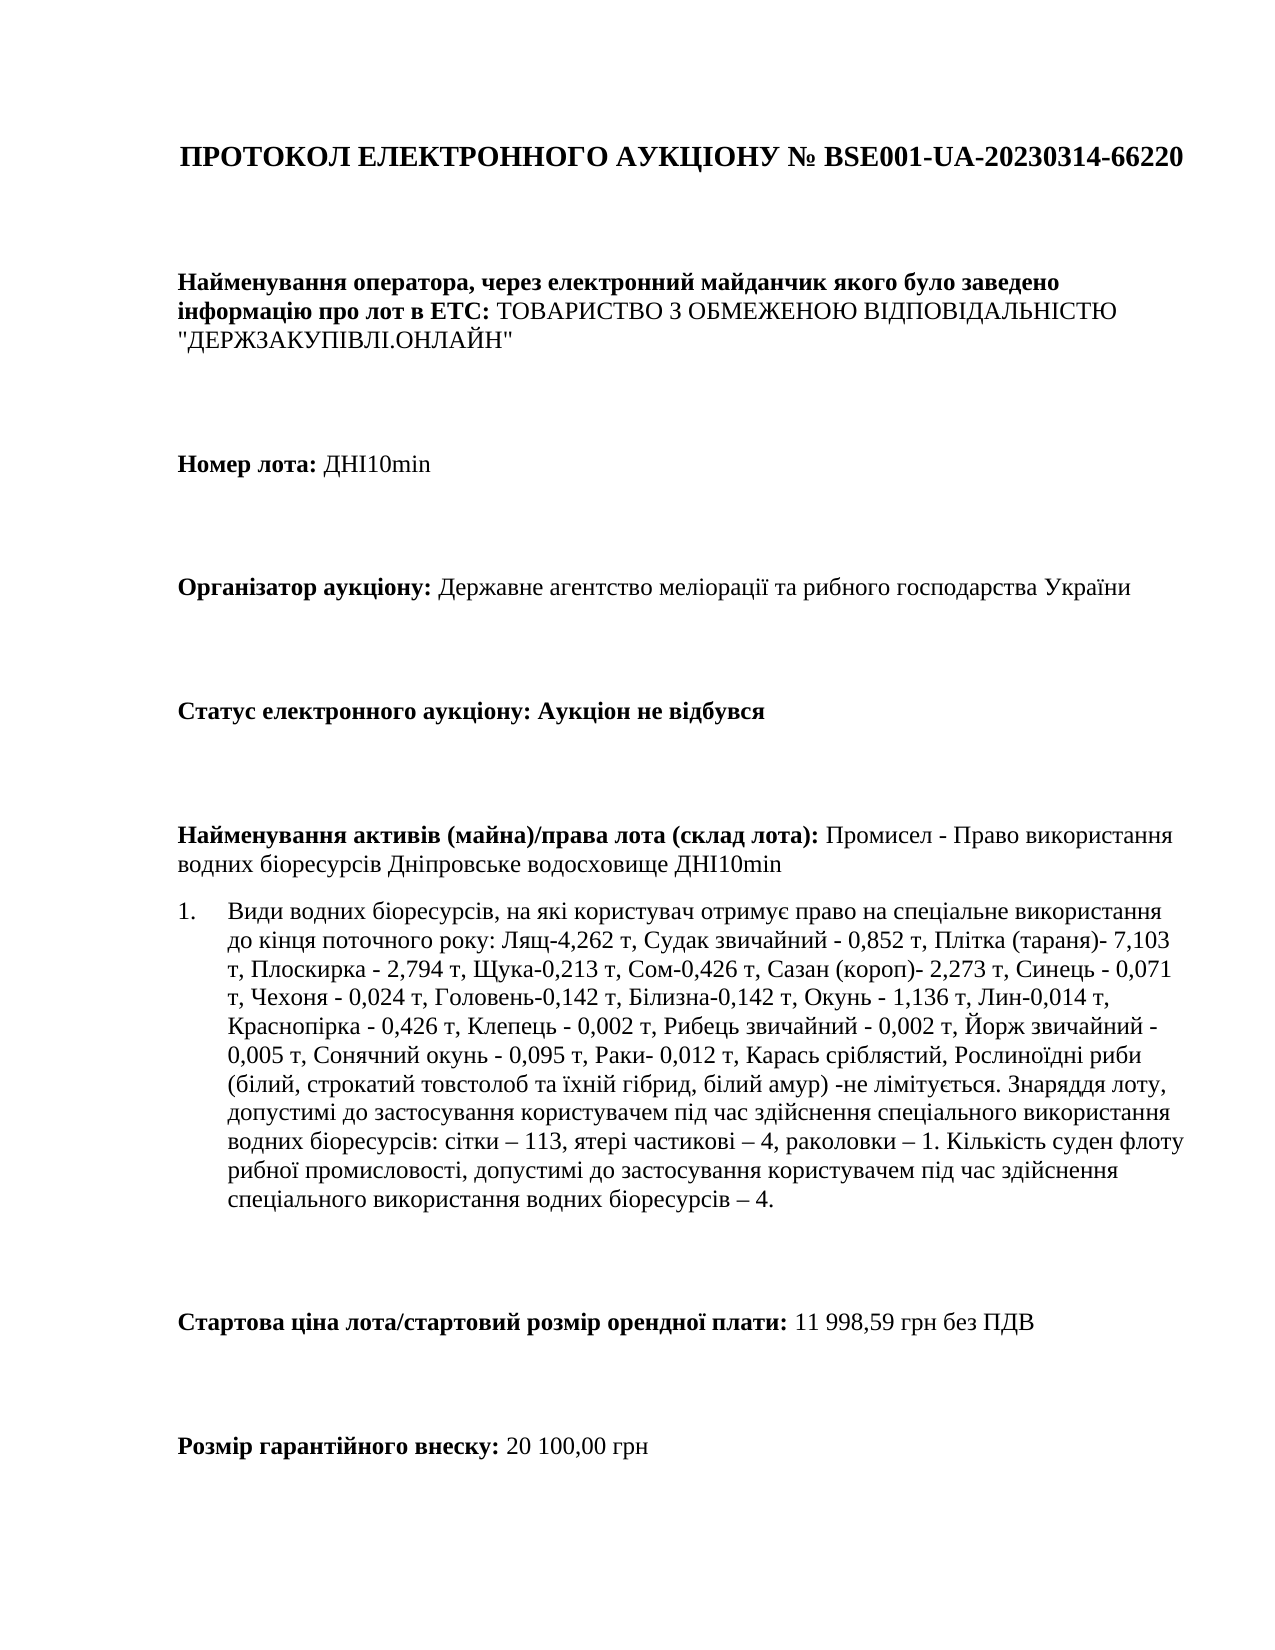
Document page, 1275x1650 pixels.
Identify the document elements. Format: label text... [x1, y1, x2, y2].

text Найменування активів (майна)/права лота (склад лота): Промисел - Право використання водних біоресурсів Дніпровське водосховище ДНІ10min [177, 820, 1186, 877]
text Стартова ціна лота/стартовий розмір орендної плати: 11 998,59 грн без ПДВ [177, 1307, 1186, 1336]
text Організатор аукціону: Державне агентство меліорації та рибного господарства України [177, 572, 1186, 601]
text Розмір гарантійного внеску: 20 100,00 грн [177, 1431, 1186, 1460]
subtitle ПРОТОКОЛ ЕЛЕКТРОННОГО АУКЦІОНУ № BSE001-UA-20230314-66220 [177, 139, 1186, 172]
text Номер лота: ДНІ10min [177, 449, 1186, 477]
text Найменування оператора, через електронний майданчик якого було заведено інформацію про лот в ЕТС: ТОВАРИСТВО З ОБМЕЖЕНОЮ ВІДПОВІДАЛЬНІСТЮ "ДЕРЖЗАКУПІВЛІ.ОНЛАЙН" [177, 267, 1186, 354]
text Статус електронного аукціону: Аукціон не відбувся [177, 696, 1186, 725]
list Види водних біоресурсів, на які користувач отримує право на спеціальне використання до кінця поточного року: Лящ-4,262 т, Судак звичайний - 0,852 т, Плітка (тараня)- 7,103 т, Плоскирка - 2,794 т, Щука-0,213 т, Сом-0,426 т, Сазан (короп)- 2,273 т, Синець - 0,071 т, Чехоня - 0,024 т, Головень-0,142 т, Білизна-0,142 т, Окунь - 1,136 т, Лин-0,014 т, Краснопірка - 0,426 т, Клепець - 0,002 т, Рибець звичайний - 0,002 т, Йорж звичайний - 0,005 т, Сонячний окунь - 0,095 т, Раки- 0,012 т, Карась сріблястий, Рослиноїдні риби (білий, строкатий товстолоб та їхній гібрид, білий амур) -не лімітується. Знаряддя лоту, допустимі до застосування користувачем під час здійснення спеціального використання водних біоресурсів: сітки – 113, ятері частикові – 4, раколовки – 1. Кількість суден флоту рибної промисловості, допустимі до застосування користувачем під час здійснення спеціального використання водних біоресурсів – 4. [177, 896, 1186, 1212]
